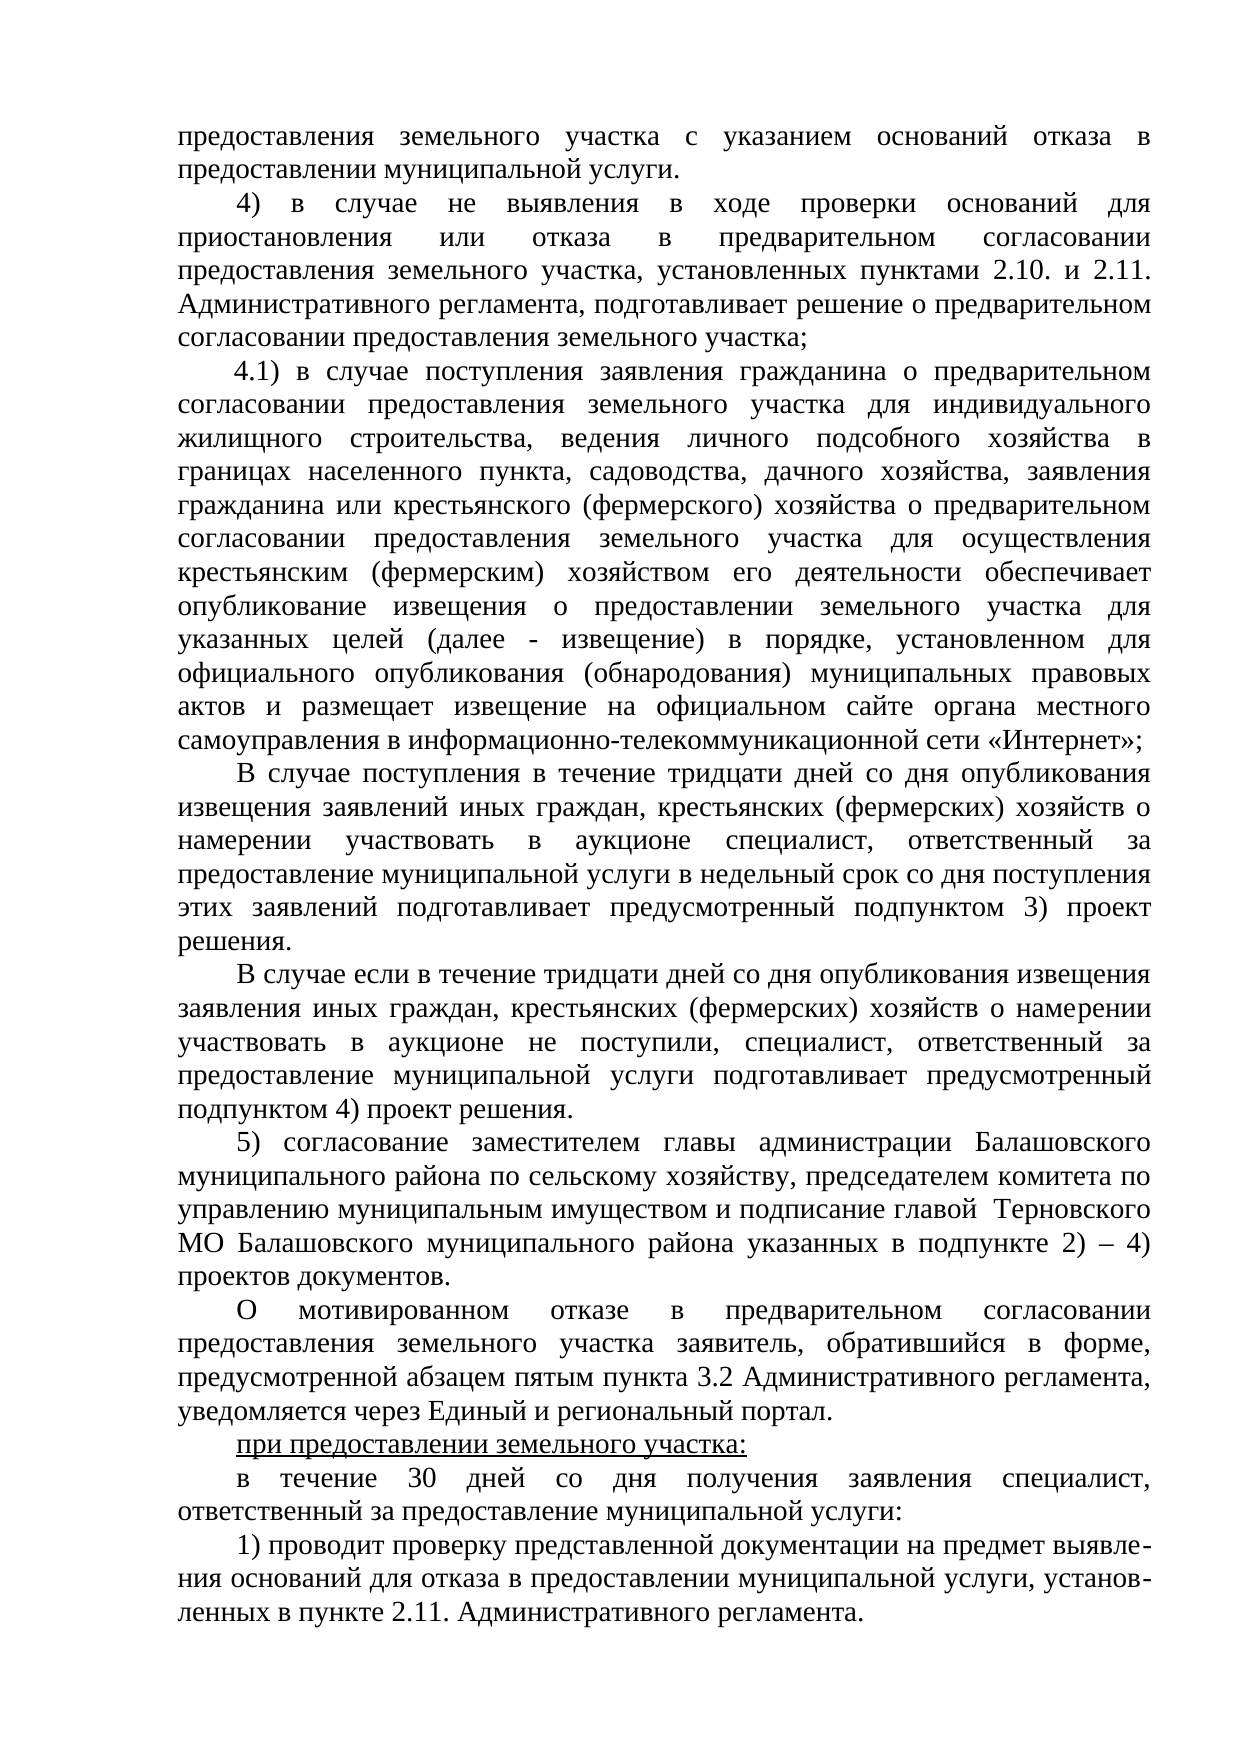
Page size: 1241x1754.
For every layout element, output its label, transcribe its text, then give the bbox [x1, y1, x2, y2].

text при предоставлении земельного участка: [177, 1426, 1152, 1460]
text О мотивированном отказе в предварительном согласовании предоставления земельного участка заявитель, обратившийся в форме, предусмотренной абзацем пятым пункта 3.2 Административного регламента, уведомляется через Единый и региональный портал. [177, 1292, 1152, 1426]
text В случае поступления в течение тридцати дней со дня опубликования извещения заявлений иных граждан, крестьянских (фермерских) хозяйств о намерении участвовать в аукционе специалист, ответственный за предоставление муниципальной услуги в недельный срок со дня поступления этих заявлений подготавливает предусмотренный подпунктом 3) проект решения. [177, 755, 1152, 957]
text В случае если в течение тридцати дней со дня опубликования извещения заявления иных граждан, крестьянских (фермерских) хозяйств о намерении участвовать в аукционе не поступили, специалист, ответственный за предоставление муниципальной услуги подготавливает предусмотренный подпунктом 4) проект решения. [177, 957, 1152, 1124]
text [177, 118, 1152, 185]
text 5) согласование заместителем главы администрации Балашовского муниципального района по сельскому хозяйству, председателем комитета по управлению муниципальным имуществом и подписание главой Терновского МО Балашовского муниципального района указанных в подпункте 2) – 4) проектов документов. [177, 1124, 1152, 1292]
text в течение 30 дней со дня получения заявления специалист, ответственный за предоставление муниципальной услуги: [177, 1460, 1152, 1527]
text 4) в случае не выявления в ходе проверки оснований для приостановления или отказа в предварительном согласовании предоставления земельного участка, установленных пунктами 2.10. и 2.11. Административного регламента, подготавливает решение о предварительном согласовании предоставления земельного участка; [177, 185, 1152, 353]
text 1) проводит проверку представленной документации на предмет выявления оснований для отказа в предоставлении муниципальной услуги, установленных в пункте 2.11. Административного регламента. [177, 1527, 1152, 1627]
text 4.1) в случае поступления заявления гражданина о предварительном согласовании предоставления земельного участка для индивидуального жилищного строительства, ведения личного подсобного хозяйства в границах населенного пункта, садоводства, дачного хозяйства, заявления гражданина или крестьянского (фермерского) хозяйства о предварительном согласовании предоставления земельного участка для осуществления крестьянским (фермерским) хозяйством его деятельности обеспечивает опубликование извещения о предоставлении земельного участка для указанных целей (далее - извещение) в порядке, установленном для официального опубликования (обнародования) муниципальных правовых актов и размещает извещение на официальном сайте органа местного самоуправления в информационно-телекоммуникационной сети «Интернет»; [177, 353, 1152, 755]
